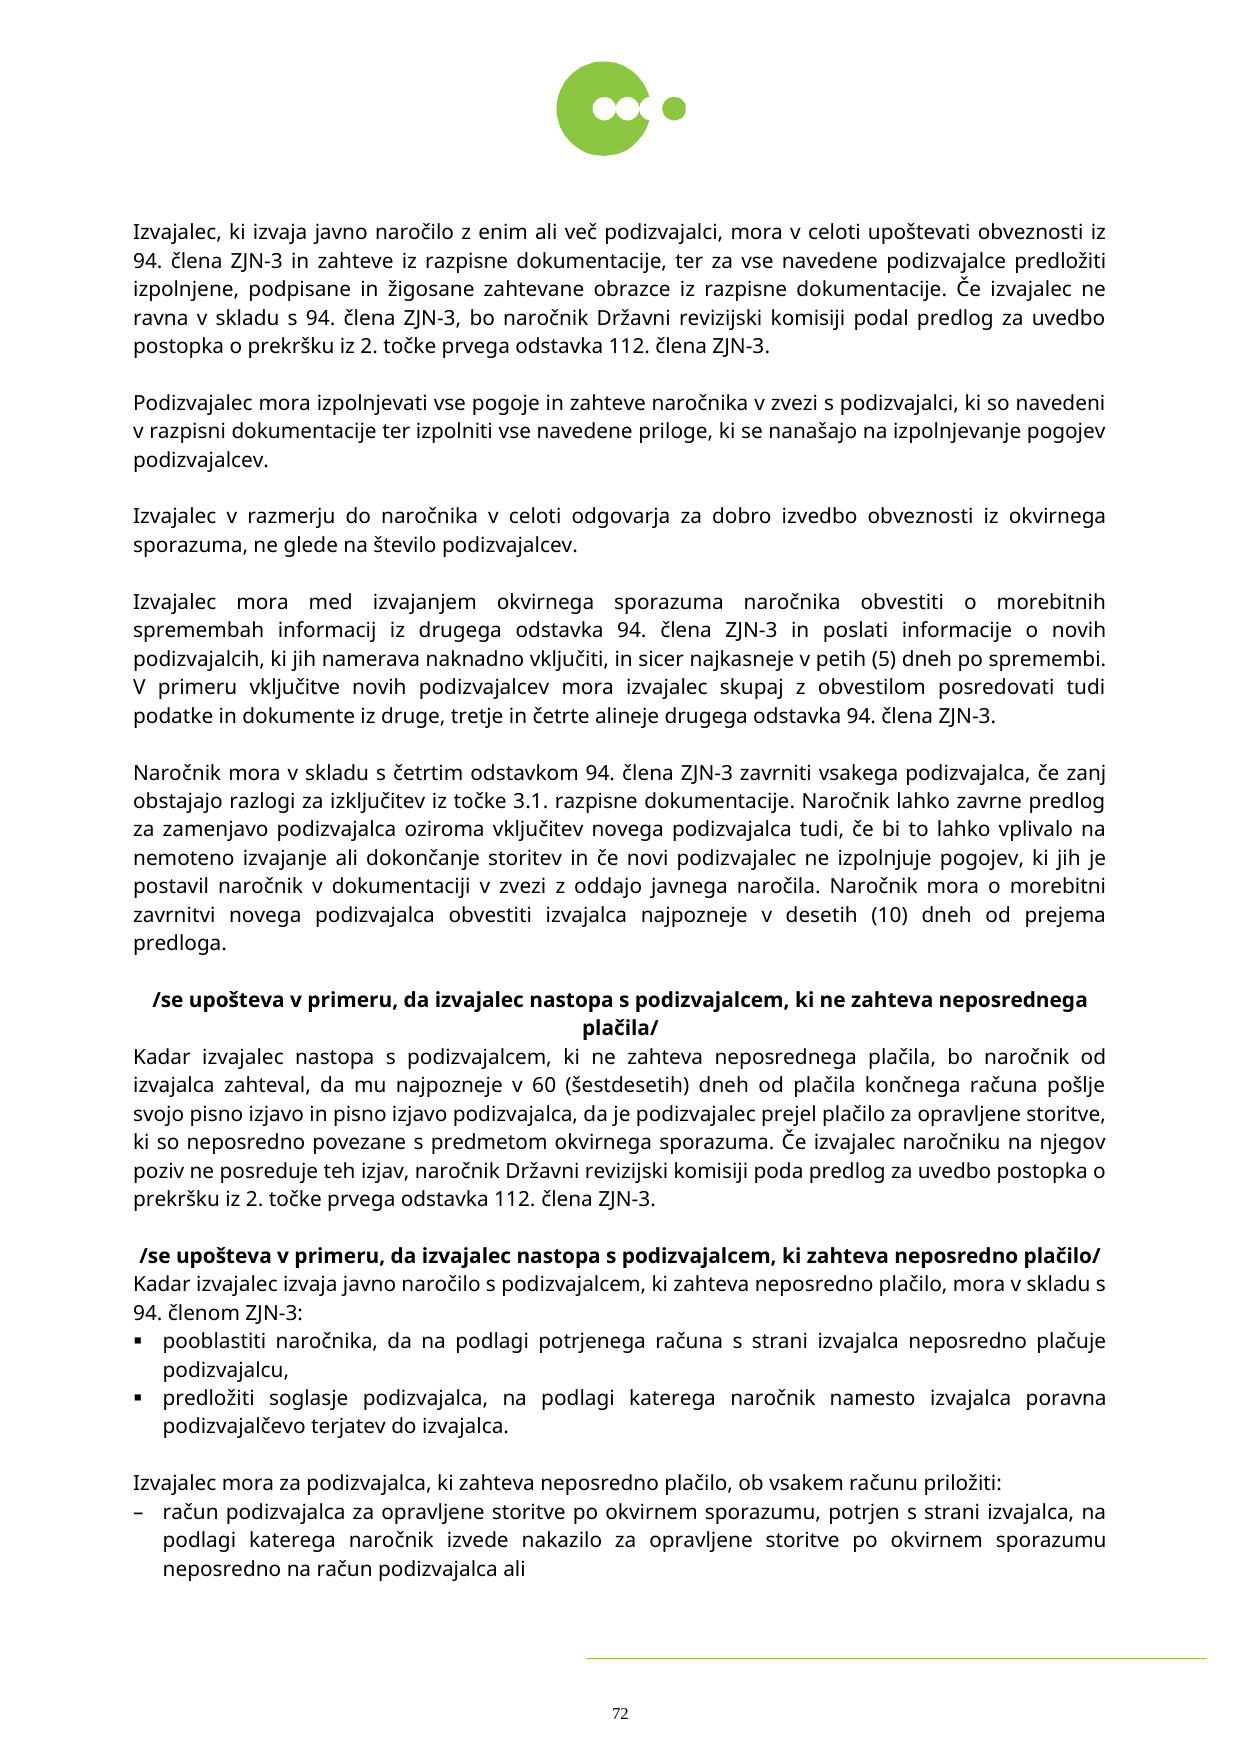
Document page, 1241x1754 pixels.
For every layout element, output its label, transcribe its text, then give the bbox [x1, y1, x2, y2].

text Izvajalec mora za podizvajalca, ki zahteva neposredno plačilo, ob vsakem računu priložiti: [133, 1468, 1107, 1497]
list predložiti soglasje podizvajalca, na podlagi katerega naročnik namesto izvajalca poravna podizvajalčevo terjatev do izvajalca. [133, 1383, 1107, 1440]
text Izvajalec, ki izvaja javno naročilo z enim ali več podizvajalci, mora v celoti upoštevati obveznosti iz 94. člena ZJN-3 in zahteve iz razpisne dokumentacije, ter za vse navedene podizvajalce predložiti izpolnjene, podpisane in žigosane zahtevane obrazce iz razpisne dokumentacije. Če izvajalec ne ravna v skladu s 94. člena ZJN-3, bo naročnik Državni revizijski komisiji podal predlog za uvedbo postopka o prekršku iz 2. točke prvega odstavka 112. člena ZJN-3. [133, 217, 1107, 359]
text /se upošteva v primeru, da izvajalec nastopa s podizvajalcem, ki ne zahteva neposrednega plačila/ [133, 985, 1107, 1042]
text Izvajalec mora med izvajanjem okvirnega sporazuma naročnika obvestiti o morebitnih spremembah informacij iz drugega odstavka 94. člena ZJN-3 in poslati informacije o novih podizvajalcih, ki jih namerava naknadno vključiti, in sicer najkasneje v petih (5) dneh po spremembi. V primeru vključitve novih podizvajalcev mora izvajalec skupaj z obvestilom posredovati tudi podatke in dokumente iz druge, tretje in četrte alineje drugega odstavka 94. člena ZJN-3. [133, 587, 1107, 729]
text /se upošteva v primeru, da izvajalec nastopa s podizvajalcem, ki zahteva neposredno plačilo/ [133, 1241, 1107, 1269]
text Kadar izvajalec izvaja javno naročilo s podizvajalcem, ki zahteva neposredno plačilo, mora v skladu s 94. členom ZJN-3: [133, 1269, 1107, 1326]
list pooblastiti naročnika, da na podlagi potrjenega računa s strani izvajalca neposredno plačuje podizvajalcu, [133, 1326, 1107, 1383]
text Izvajalec v razmerju do naročnika v celoti odgovarja za dobro izvedbo obveznosti iz okvirnega sporazuma, ne glede na število podizvajalcev. [133, 502, 1107, 558]
list račun podizvajalca za opravljene storitve po okvirnem sporazumu, potrjen s strani izvajalca, na podlagi katerega naročnik izvede nakazilo za opravljene storitve po okvirnem sporazumu neposredno na račun podizvajalca ali [133, 1497, 1107, 1582]
text Kadar izvajalec nastopa s podizvajalcem, ki ne zahteva neposrednega plačila, bo naročnik od izvajalca zahteval, da mu najpozneje v 60 (šestdesetih) dneh od plačila končnega računa pošlje svojo pisno izjavo in pisno izjavo podizvajalca, da je podizvajalec prejel plačilo za opravljene storitve, ki so neposredno povezane s predmetom okvirnega sporazuma. Če izvajalec naročniku na njegov poziv ne posreduje teh izjav, naročnik Državni revizijski komisiji poda predlog za uvedbo postopka o prekršku iz 2. točke prvega odstavka 112. člena ZJN-3. [133, 1042, 1107, 1213]
text Naročnik mora v skladu s četrtim odstavkom 94. člena ZJN-3 zavrniti vsakega podizvajalca, če zanj obstajajo razlogi za izključitev iz točke 3.1. razpisne dokumentacije. Naročnik lahko zavrne predlog za zamenjavo podizvajalca oziroma vključitev novega podizvajalca tudi, če bi to lahko vplivalo na nemoteno izvajanje ali dokončanje storitev in če novi podizvajalec ne izpolnjuje pogojev, ki jih je postavil naročnik v dokumentaciji v zvezi z oddajo javnega naročila. Naročnik mora o morebitni zavrnitvi novega podizvajalca obvestiti izvajalca najpozneje v desetih (10) dneh od prejema predloga. [133, 758, 1107, 957]
text Podizvajalec mora izpolnjevati vse pogoje in zahteve naročnika v zvezi s podizvajalci, ki so navedeni v razpisni dokumentacije ter izpolniti vse navedene priloge, ki se nanašajo na izpolnjevanje pogojev podizvajalcev. [133, 388, 1107, 473]
